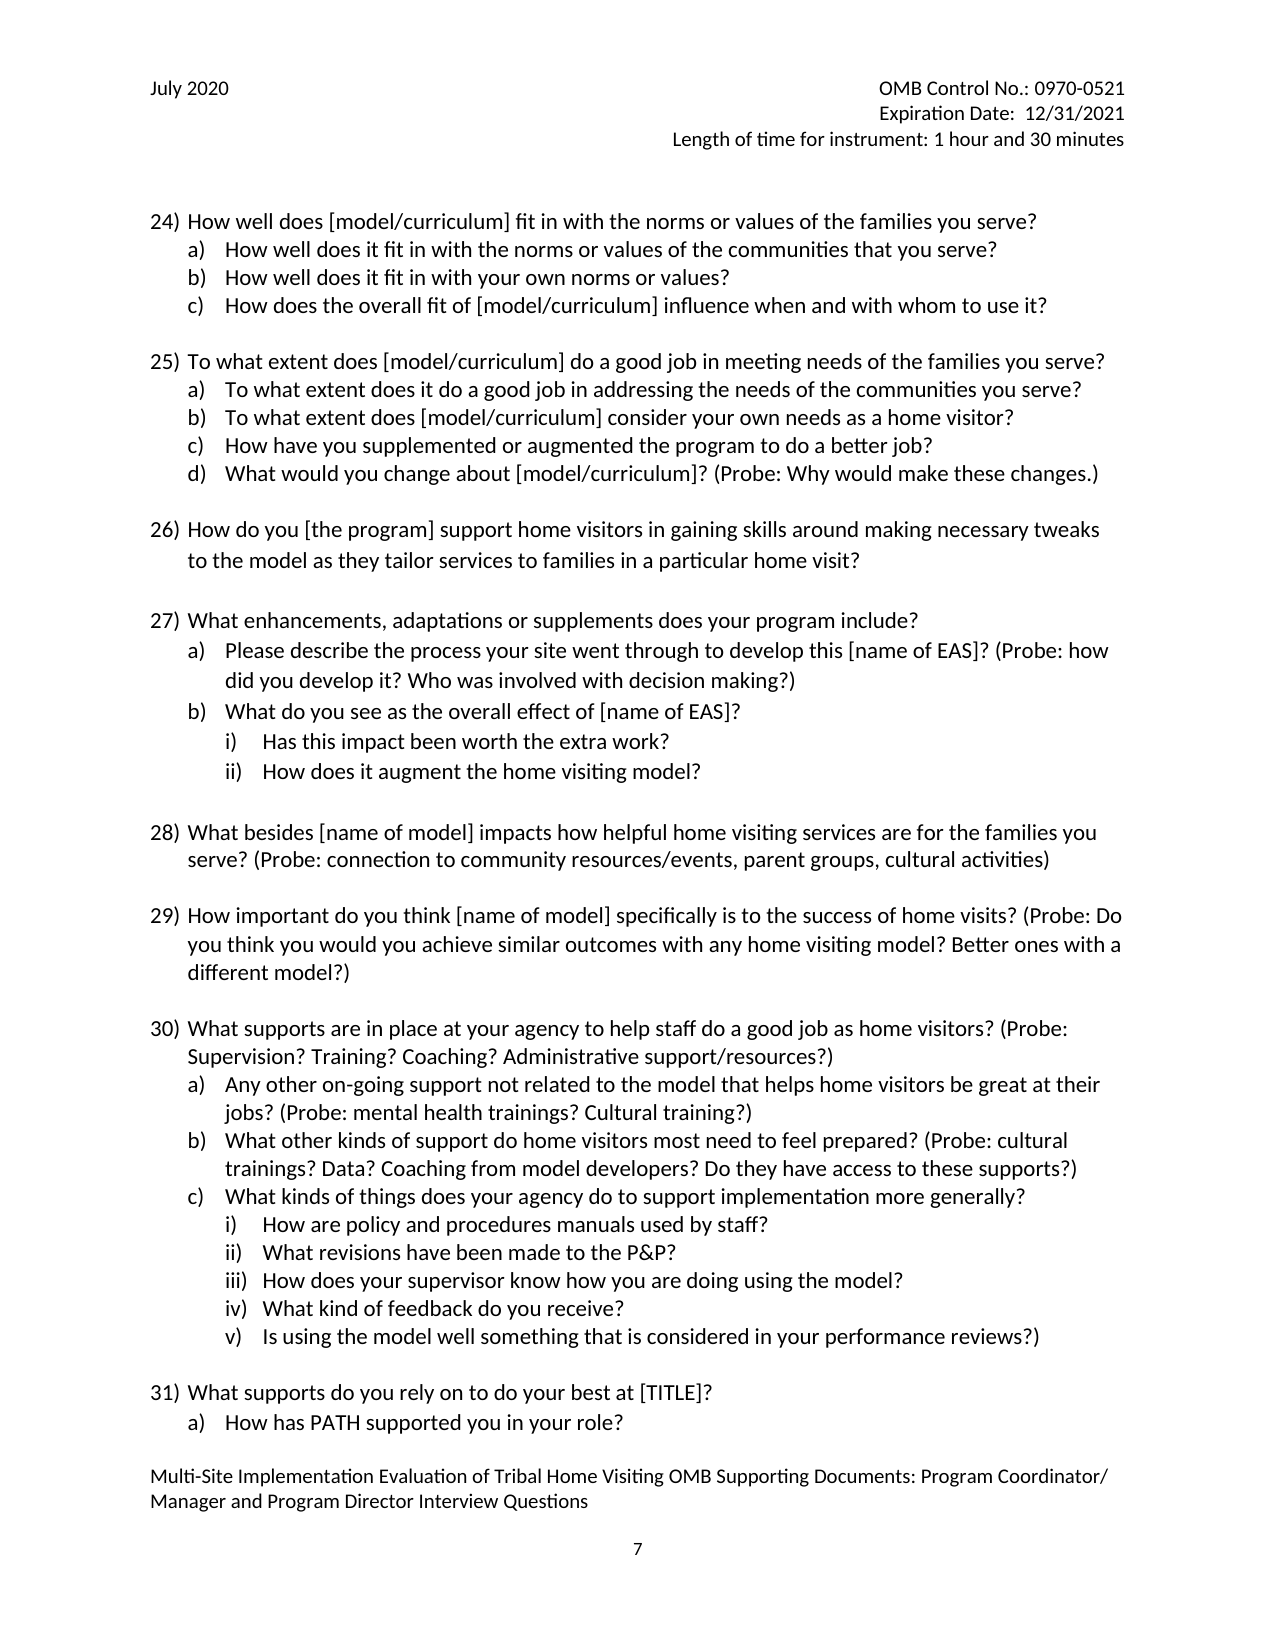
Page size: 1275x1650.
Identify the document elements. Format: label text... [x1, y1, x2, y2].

list What do you see as the overall effect of [name of EAS]? [187, 697, 1125, 725]
list How does the overall fit of [model/curriculum] influence when and with whom to use it? [187, 291, 1064, 319]
list How important do you think [name of model] specifically is to the success of home visits? (Probe: Do you think you would you achieve similar outcomes with any home visiting model? Better ones with a different model?) [150, 902, 1125, 986]
list How does your supervisor know how you are doing using the model? [225, 1266, 1125, 1294]
list What besides [name of model] impacts how helpful home visiting services are for the families you serve? (Probe: connection to community resources/events, parent groups, cultural activities) [150, 818, 1125, 874]
list Any other on-going support not related to the model that helps home visitors be great at their jobs? (Probe: mental health trainings? Cultural training?) [187, 1070, 1125, 1126]
list How have you supplemented or augmented the program to do a better job? [187, 431, 1125, 459]
list Please describe the process your site went through to develop this [name of EAS]? (Probe: how did you develop it? Who was involved with decision making?) [187, 636, 1125, 694]
list How does it augment the home visiting model? [225, 757, 1125, 785]
list How are policy and procedures manuals used by staff? [225, 1210, 1125, 1238]
list What kind of feedback do you receive? [225, 1294, 1125, 1322]
list How has PATH supported you in your role? [187, 1408, 1064, 1436]
list What other kinds of support do home visitors most need to feel prepared? (Probe: cultural trainings? Data? Coaching from model developers? Do they have access to these supports?) [187, 1126, 1125, 1182]
list How well does it fit in with your own norms or values? [187, 263, 1064, 291]
list Has this impact been worth the extra work? [225, 727, 1125, 755]
list What supports do you rely on to do your best at [TITLE]? [150, 1378, 1125, 1406]
list How do you [the program] support home visitors in gaining skills around making necessary tweaks to the model as they tailor services to families in a particular home visit? [150, 516, 1125, 574]
list What would you change about [model/curriculum]? (Probe: Why would make these changes.) [187, 459, 1125, 487]
list What revisions have been made to the P&P? [225, 1238, 1125, 1266]
list To what extent does it do a good job in addressing the needs of the communities you serve? [187, 375, 1125, 403]
list What kinds of things does your agency do to support implementation more generally? [187, 1182, 1125, 1210]
list What supports are in place at your agency to help staff do a good job as home visitors? (Probe: Supervision? Training? Coaching? Administrative support/resources?) [150, 1014, 1125, 1070]
list How well does [model/curriculum] fit in with the norms or values of the families you serve? [150, 207, 1064, 235]
list To what extent does [model/curriculum] do a good job in meeting needs of the families you serve? [150, 347, 1125, 375]
list What enhancements, adaptations or supplements does your program include? [150, 606, 1125, 634]
list To what extent does [model/curriculum] consider your own needs as a home visitor? [187, 403, 1125, 431]
list How well does it fit in with the norms or values of the communities that you serve? [187, 235, 1064, 263]
list Is using the model well something that is considered in your performance reviews?) [225, 1322, 1125, 1350]
